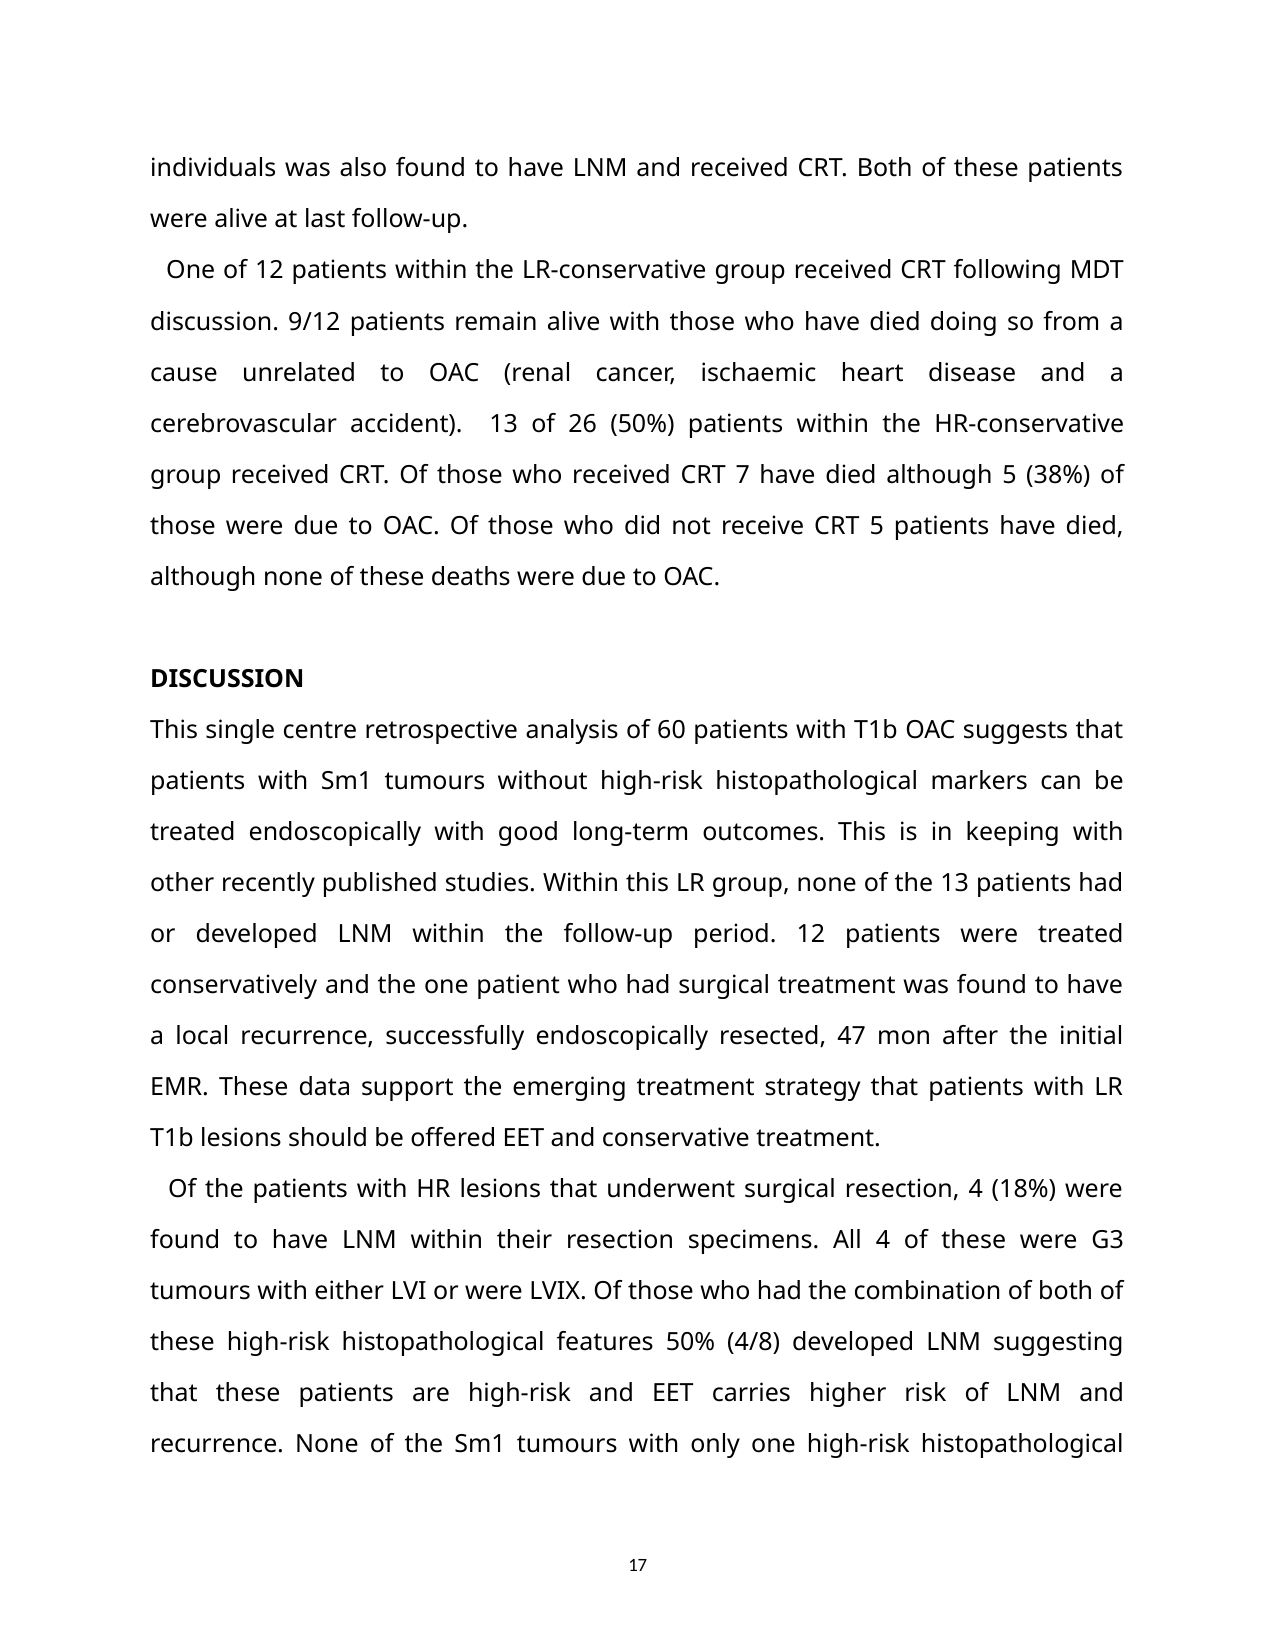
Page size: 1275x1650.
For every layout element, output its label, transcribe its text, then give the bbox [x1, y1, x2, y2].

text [150, 150, 1125, 235]
text One of 12 patients within the LR-conservative group received CRT following MDT discussion. 9/12 patients remain alive with those who have died doing so from a cause unrelated to OAC (renal cancer, ischaemic heart disease and a cerebrovascular accident). 13 of 26 (50%) patients within the HR-conservative group received CRT. Of those who received CRT 7 have died although 5 (38%) of those were due to OAC. Of those who did not receive CRT 5 patients have died, although none of these deaths were due to OAC. [150, 252, 1125, 592]
text DISCUSSION [150, 660, 1125, 694]
text This single centre retrospective analysis of 60 patients with T1b OAC suggests that patients with Sm1 tumours without high-risk histopathological markers can be treated endoscopically with good long-term outcomes. This is in keeping with other recently published studies. Within this LR group, none of the 13 patients had or developed LNM within the follow-up period. 12 patients were treated conservatively and the one patient who had surgical treatment was found to have a local recurrence, successfully endoscopically resected, 47 mon after the initial EMR. These data support the emerging treatment strategy that patients with LR T1b lesions should be offered EET and conservative treatment. [150, 711, 1125, 1154]
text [150, 1171, 1125, 1460]
